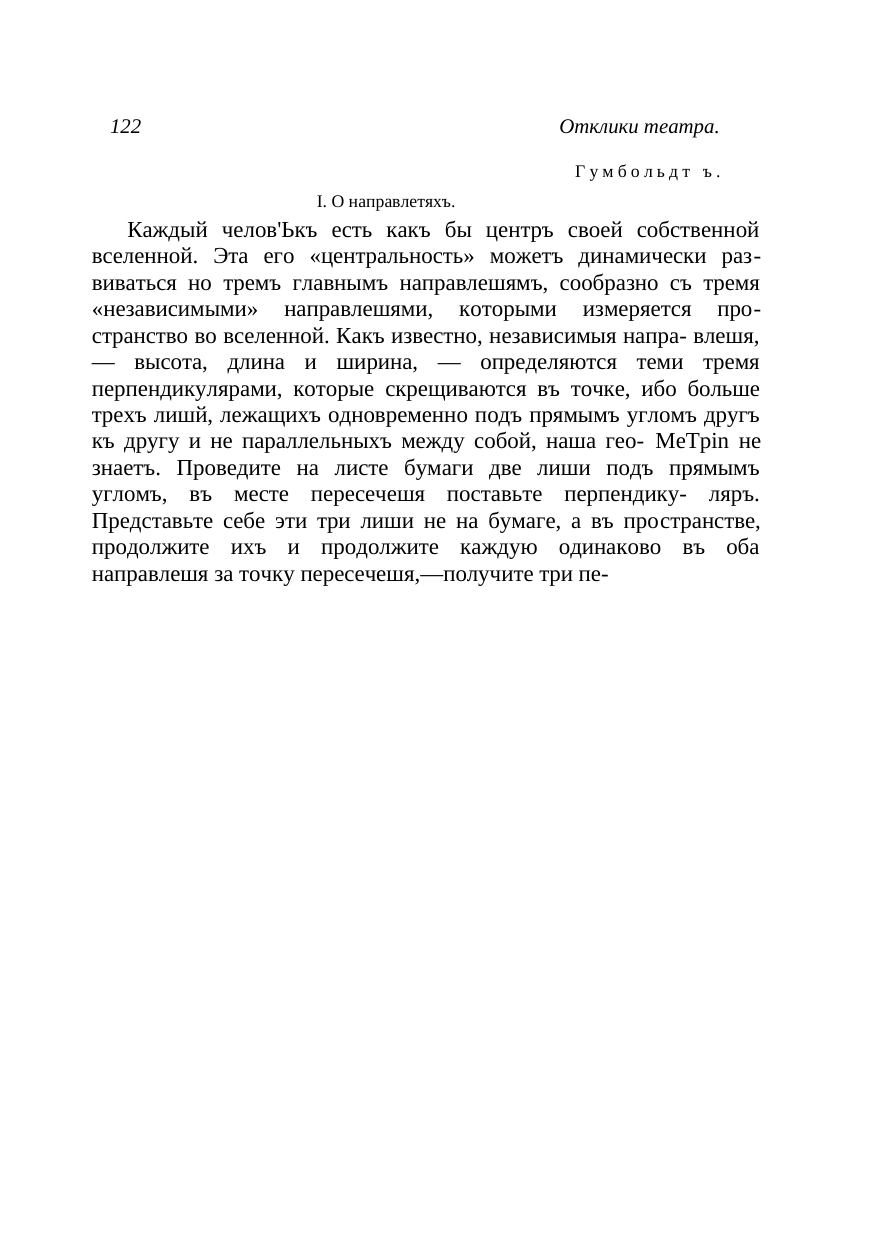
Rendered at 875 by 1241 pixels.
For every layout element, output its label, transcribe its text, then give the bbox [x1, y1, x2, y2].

text Каждый челов'Ькъ есть какъ бы центръ своей собственной вселенной. Эта его «центральность» можетъ динамически развиваться но тремъ главнымъ направлешямъ, сообразно съ тремя «независимыми» направлешями, которыми измеряется пространство во вселенной. Какъ известно, независимыя напра- влешя, — высота, длина и ширина, — определяются теми тремя перпендикулярами, которые скрещиваются въ точке, ибо больше трехъ лишй, лежащихъ одновременно подъ прямымъ угломъ другъ къ другу и не параллельныхъ между собой, наша гео- MeTpin не знаетъ. Проведите на листе бумаги две лиши подъ прямымъ угломъ, въ месте пересечешя поставьте перпендику- ляръ. Представьте себе эти три лиши не на бумаге, а въ пространстве, продолжите ихъ и продолжите каждую одинаково въ оба направлешя за точку пересечешя,—получите три пе-ресйкаюдцяся линш, крестъ о шести концахъ. Стороны этого креста дадутъ намъ т-fe три «независимыя» направлешя, по которымъ можетъ развиваться наше тЬлодвижеше. Смотрите. [92, 216, 761, 586]
text I. О направлетяхъ. [317, 193, 763, 211]
text Гумбольдт ъ. [575, 163, 763, 181]
